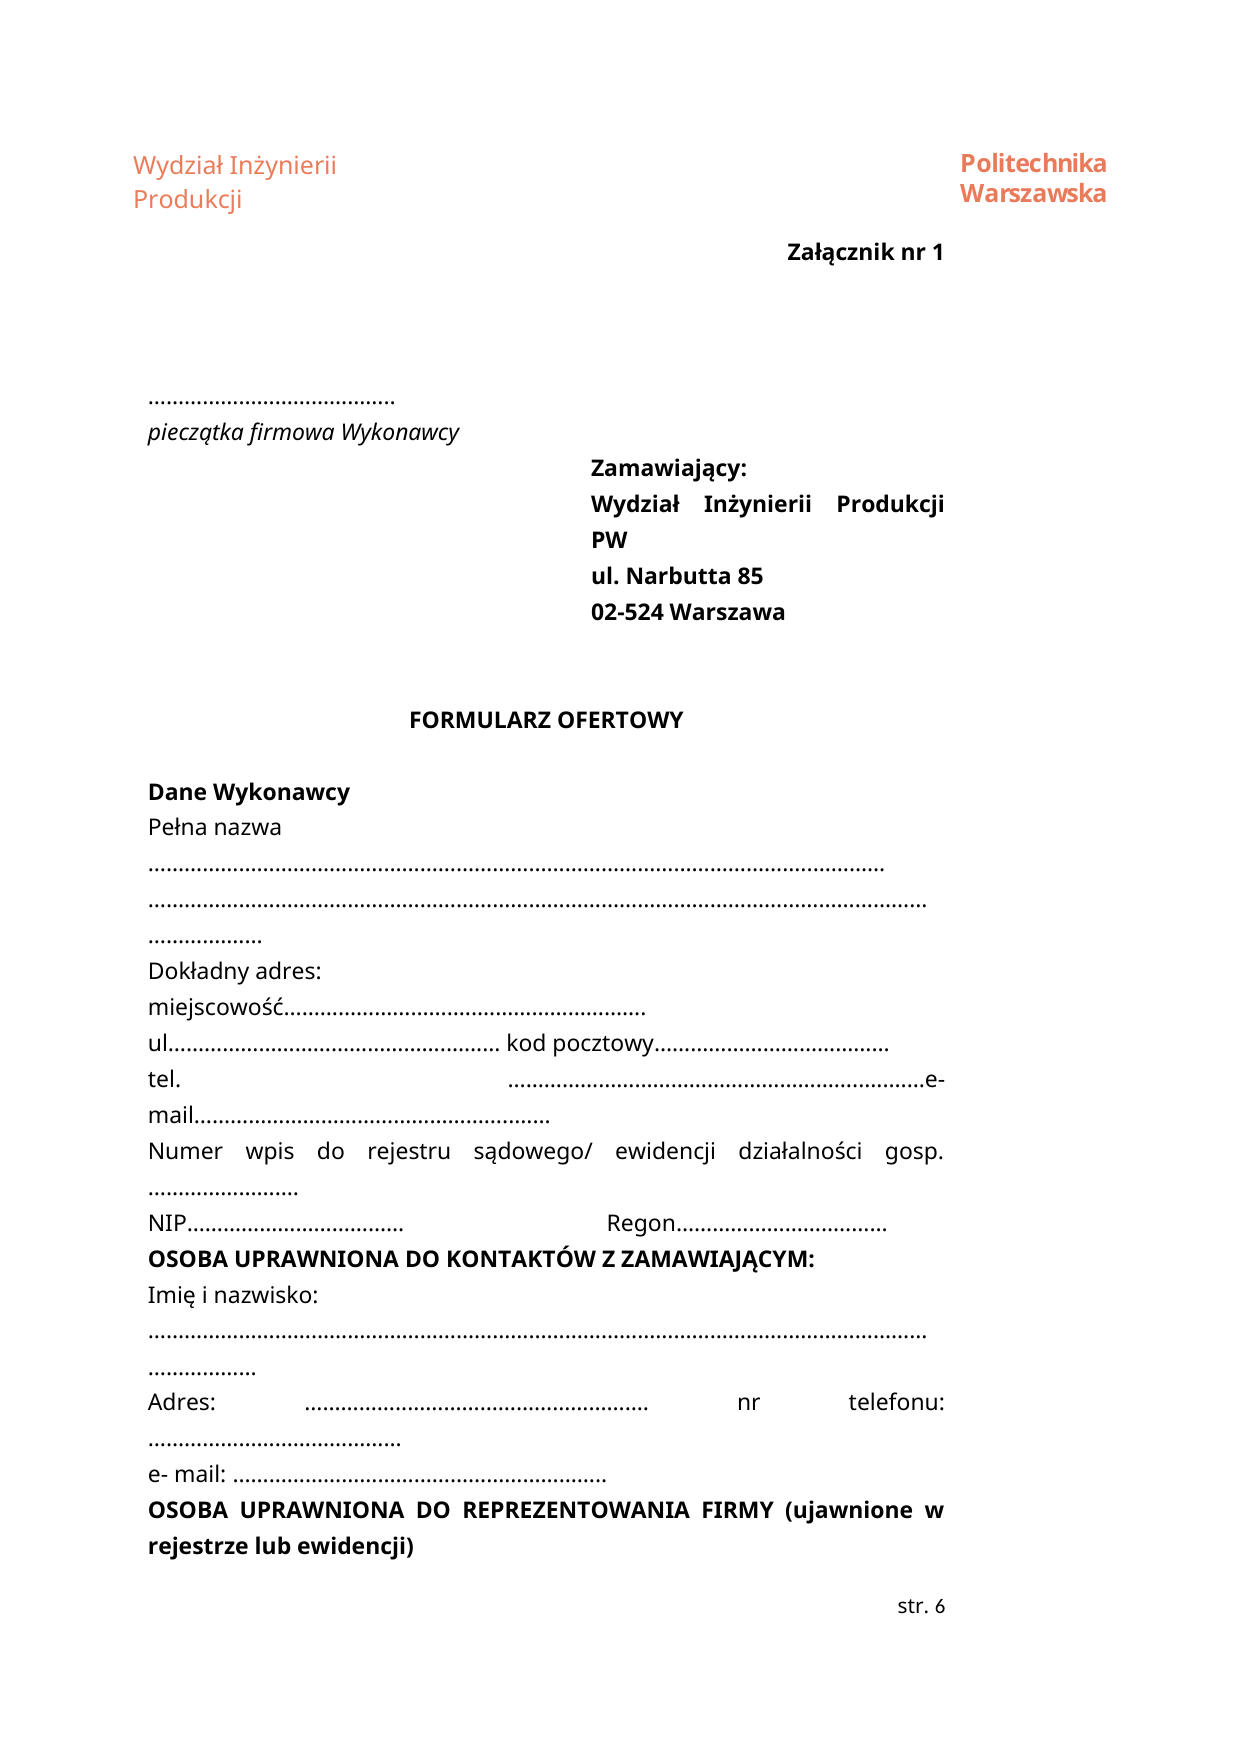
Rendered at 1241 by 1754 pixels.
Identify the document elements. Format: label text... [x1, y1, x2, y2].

text Dokładny adres: [148, 955, 945, 986]
text Dane Wykonawcy [148, 775, 945, 807]
text …………………………………………………………………………………………………………………………….…… [148, 883, 945, 950]
text ………………………………….. [148, 380, 945, 411]
text Pełna nazwa ………………………………………………………………………………………………..………… [148, 811, 945, 878]
text FORMULARZ OFERTOWY [148, 703, 945, 735]
text miejscowość…………………………..………………………. ul……………………………………….……… kod pocztowy………………………………… [148, 991, 945, 1058]
text Załącznik nr 1 [148, 236, 945, 268]
text tel. …………………………………………………..….……e-mail……………………………………………..…… [148, 1063, 945, 1130]
text ul. Narbutta 85 [591, 560, 945, 591]
text pieczątka firmowa Wykonawcy [148, 416, 945, 447]
text OSOBA UPRAWNIONA DO KONTAKTÓW Z ZAMAWIAJĄCYM: [148, 1243, 945, 1274]
text 02-524 Warszawa [591, 596, 945, 627]
text OSOBA UPRAWNIONA DO REPREZENTOWANIA FIRMY (ujawnione w rejestrze lub ewidencji) [148, 1494, 945, 1561]
text Adres: ……………..…………………………………. nr telefonu: …………………………………… e- mail: …………………………………………………….. [148, 1386, 945, 1489]
text Zamawiający: [591, 452, 945, 483]
text Wydział Inżynierii Produkcji PW [591, 488, 945, 555]
text NIP……………………………… Regon………………………..…… [148, 1207, 945, 1238]
text Numer wpis do rejestru sądowego/ ewidencji działalności gosp. ……………………. [148, 1135, 945, 1202]
text Imię i nazwisko: ………………………………………………………………………………………………………………………………… [148, 1278, 945, 1382]
